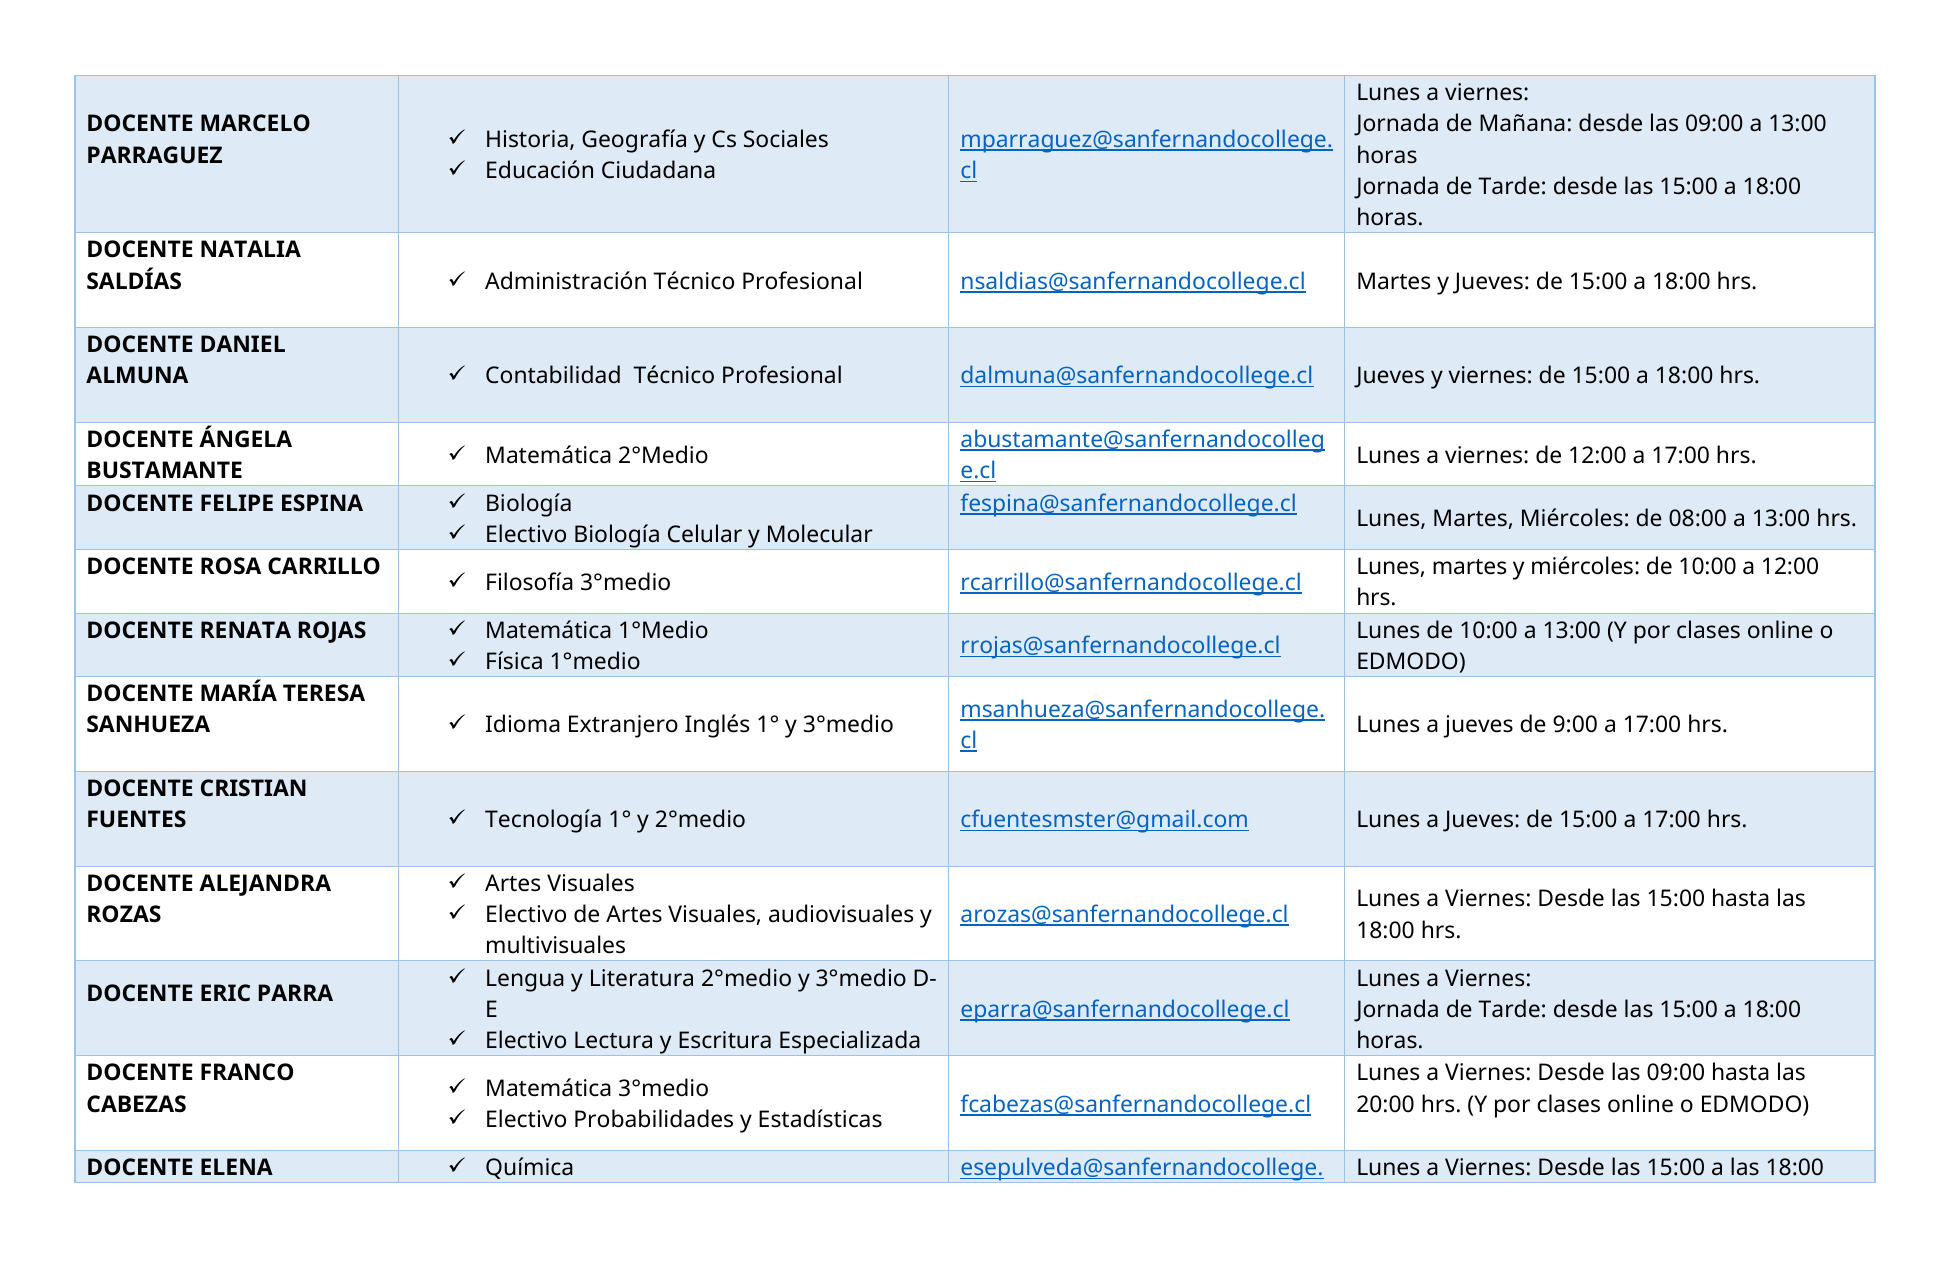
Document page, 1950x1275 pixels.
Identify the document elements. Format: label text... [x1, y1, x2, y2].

table_cell arozas@sanfernandocollege.cl [949, 867, 1344, 960]
table_cell Matemática 2°Medio [399, 423, 948, 485]
table_cell Lunes a viernes: de 12:00 a 17:00 hrs. [1345, 423, 1874, 485]
table_cell Filosofía 3°medio [399, 550, 948, 612]
table_cell fcabezas@sanfernandocollege.cl [949, 1056, 1344, 1150]
table_cell DOCENTE NATALIA SALDÍAS [76, 233, 398, 327]
table_cell abustamante@sanfernandocollege.cl [949, 423, 1344, 485]
table_cell DOCENTE CRISTIAN FUENTES [76, 772, 398, 866]
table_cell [399, 1151, 948, 1182]
table_cell cfuentesmster@gmail.com [949, 772, 1344, 866]
table_cell Lunes, Martes, Miércoles: de 08:00 a 13:00 hrs. [1345, 486, 1874, 549]
table_cell DOCENTE DANIEL ALMUNA [76, 328, 398, 422]
table_cell fespina@sanfernandocollege.cl [949, 486, 1344, 549]
table_cell Lunes, martes y miércoles: de 10:00 a 12:00 hrs. [1345, 550, 1874, 612]
table_cell Historia, Geografía y Cs Sociales Educación Ciudadana [399, 76, 948, 232]
table_cell Lunes a jueves de 9:00 a 17:00 hrs. [1345, 677, 1874, 771]
table_cell Lunes de 10:00 a 13:00 (Y por clases online o EDMODO) [1345, 614, 1874, 676]
table_cell Matemática 3°medio Electivo Probabilidades y Estadísticas [399, 1056, 948, 1150]
table_cell Jueves y viernes: de 15:00 a 18:00 hrs. [1345, 328, 1874, 422]
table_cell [949, 1151, 1344, 1182]
table_cell Biología Electivo Biología Celular y Molecular [399, 486, 948, 549]
table_cell Lunes a Viernes: Desde las 09:00 hasta las 20:00 hrs. (Y por clases online o EDMODO) [1345, 1056, 1874, 1150]
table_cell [76, 1151, 398, 1182]
table_cell DOCENTE RENATA ROJAS [76, 614, 398, 676]
table_cell Matemática 1°Medio Física 1°medio [399, 614, 948, 676]
table_cell DOCENTE MARÍA TERESA SANHUEZA [76, 677, 398, 771]
table_cell Idioma Extranjero Inglés 1° y 3°medio [399, 677, 948, 771]
table_cell mparraguez@sanfernandocollege.cl [949, 76, 1344, 232]
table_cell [1345, 1151, 1874, 1182]
table_cell DOCENTE MARCELO PARRAGUEZ [76, 76, 398, 232]
table_cell Lunes a Viernes: Desde las 15:00 hasta las 18:00 hrs. [1345, 867, 1874, 960]
table_cell msanhueza@sanfernandocollege.cl [949, 677, 1344, 771]
table_cell dalmuna@sanfernandocollege.cl [949, 328, 1344, 422]
table_cell DOCENTE ALEJANDRA ROZAS [76, 867, 398, 960]
table_cell Artes Visuales Electivo de Artes Visuales, audiovisuales y multivisuales [399, 867, 948, 960]
table_cell Contabilidad Técnico Profesional [399, 328, 948, 422]
table_cell Lunes a viernes: Jornada de Mañana: desde las 09:00 a 13:00 horas Jornada de Tarde: desde las 15:00 a 18:00 horas. [1345, 76, 1874, 232]
table_cell rcarrillo@sanfernandocollege.cl [949, 550, 1344, 612]
table_cell eparra@sanfernandocollege.cl [949, 961, 1344, 1055]
table_cell DOCENTE FELIPE ESPINA [76, 486, 398, 549]
table_cell Martes y Jueves: de 15:00 a 18:00 hrs. [1345, 233, 1874, 327]
table_cell Administración Técnico Profesional [399, 233, 948, 327]
table_cell Lengua y Literatura 2°medio y 3°medio D-E Electivo Lectura y Escritura Especializada [399, 961, 948, 1055]
table_cell DOCENTE ÁNGELA BUSTAMANTE [76, 423, 398, 485]
table_cell DOCENTE ROSA CARRILLO [76, 550, 398, 612]
table_cell Tecnología 1° y 2°medio [399, 772, 948, 866]
table_cell rrojas@sanfernandocollege.cl [949, 614, 1344, 676]
table_cell Lunes a Jueves: de 15:00 a 17:00 hrs. [1345, 772, 1874, 866]
table_cell DOCENTE FRANCO CABEZAS [76, 1056, 398, 1150]
table_cell nsaldias@sanfernandocollege.cl [949, 233, 1344, 327]
table_cell DOCENTE ERIC PARRA [76, 961, 398, 1055]
table_cell Lunes a Viernes: Jornada de Tarde: desde las 15:00 a 18:00 horas. [1345, 961, 1874, 1055]
